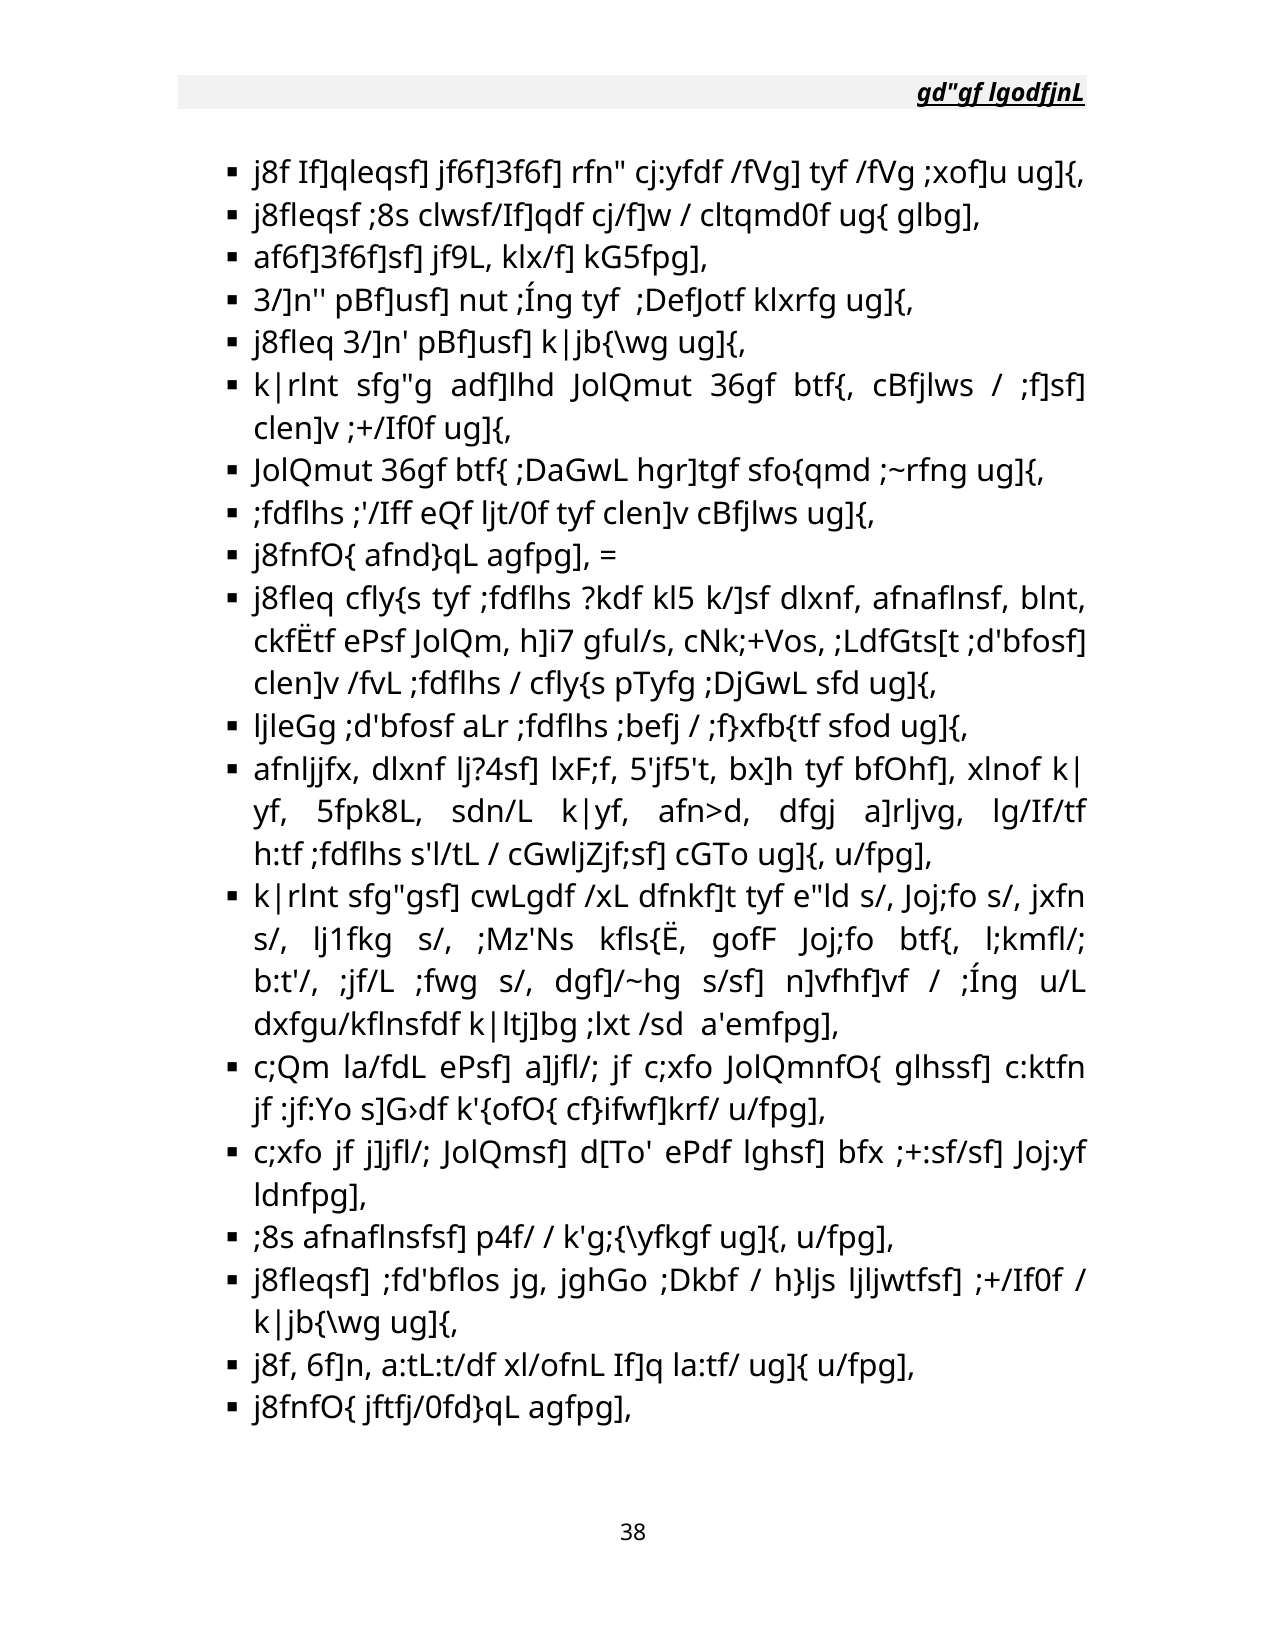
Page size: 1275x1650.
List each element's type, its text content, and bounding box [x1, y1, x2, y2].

list ;fdflhs ;'/Iff eQf ljt/0f tyf clen]v cBfjlws ug]{, [225, 491, 1087, 533]
list j8fleqsf] ;fd'bflos jg, jghGo ;Dkbf / h}ljs ljljwtfsf] ;+/If0f / k|jb{\wg ug]{, [225, 1258, 1087, 1343]
list k|rlnt sfg"gsf] cwLgdf /xL dfnkf]t tyf e"ld s/, Joj;fo s/, jxfn s/, lj1fkg s/, ;Mz'Ns kfls{Ë, gofF Joj;fo btf{, l;kmfl/; b:t'/, ;jf/L ;fwg s/, dgf]/~hg s/sf] n]vfhf]vf / ;Íng u/L dxfgu/kflnsfdf k|ltj]bg ;lxt /sd a'emfpg], [225, 874, 1087, 1045]
list j8fleq 3/]n' pBf]usf] k|jb{\wg ug]{, [225, 320, 1087, 363]
list j8fnfO{ afnd}qL agfpg], = [225, 533, 1087, 576]
list j8fnfO{ jftfj/0fd}qL agfpg], [225, 1386, 1087, 1428]
list j8f, 6f]n, a:tL:t/df xl/ofnL If]q la:tf/ ug]{ u/fpg], [225, 1343, 1087, 1386]
list k|rlnt sfg"g adf]lhd JolQmut 36gf btf{, cBfjlws / ;f]sf] clen]v ;+/If0f ug]{, [225, 363, 1087, 448]
list j8fleqsf ;8s clwsf/If]qdf cj/f]w / cltqmd0f ug{ glbg], [225, 193, 1087, 235]
list JolQmut 36gf btf{ ;DaGwL hgr]tgf sfo{qmd ;~rfng ug]{, [225, 448, 1087, 491]
list j8f If]qleqsf] jf6f]3f6f] rfn" cj:yfdf /fVg] tyf /fVg ;xof]u ug]{, [225, 150, 1087, 193]
list j8fleq cfly{s tyf ;fdflhs ?kdf kl5 k/]sf dlxnf, afnaflnsf, blnt, ckfËtf ePsf JolQm, h]i7 gful/s, cNk;+Vos, ;LdfGts[t ;d'bfosf] clen]v /fvL ;fdflhs / cfly{s pTyfg ;DjGwL sfd ug]{, [225, 576, 1087, 704]
list c;Qm la/fdL ePsf] a]jfl/; jf c;xfo JolQmnfO{ glhssf] c:ktfn jf :jf:Yo s]G›df k'‍{ofO{ cf}ifwf]krf/ u/fpg], [225, 1045, 1087, 1130]
list c;xfo jf j]jfl/; JolQmsf] d[To' ePdf lghsf] bfx ;+:sf/sf] Joj:yf ldnfpg], [225, 1130, 1087, 1215]
list afnljjfx, dlxnf lj?4sf] lxF;f, 5'jf5't, bx]h tyf bfOhf], xlnof k|yf, 5fpk8L, sdn/L k|yf, afn>d, dfgj a]rljvg, lg/If/tf h:tf ;fdflhs s'l/tL / cGwljZjf;sf] cGTo ug]{, u/fpg], [225, 746, 1087, 874]
list af6f]3f6f]sf] jf9L, klx/f] kG5fpg], [225, 235, 1087, 278]
list 3/]n'' pBf]usf] nut ;Íng tyf ;DefJotf klxrfg ug]{, [225, 278, 1087, 320]
list ;8s afnaflnsfsf] p4f/ / k'g;{\yfkgf ug]{, u/fpg], [225, 1215, 1087, 1258]
list ljleGg ;d'bfosf aLr ;fdflhs ;befj / ;f}xfb{tf sfod ug]{, [225, 704, 1087, 746]
